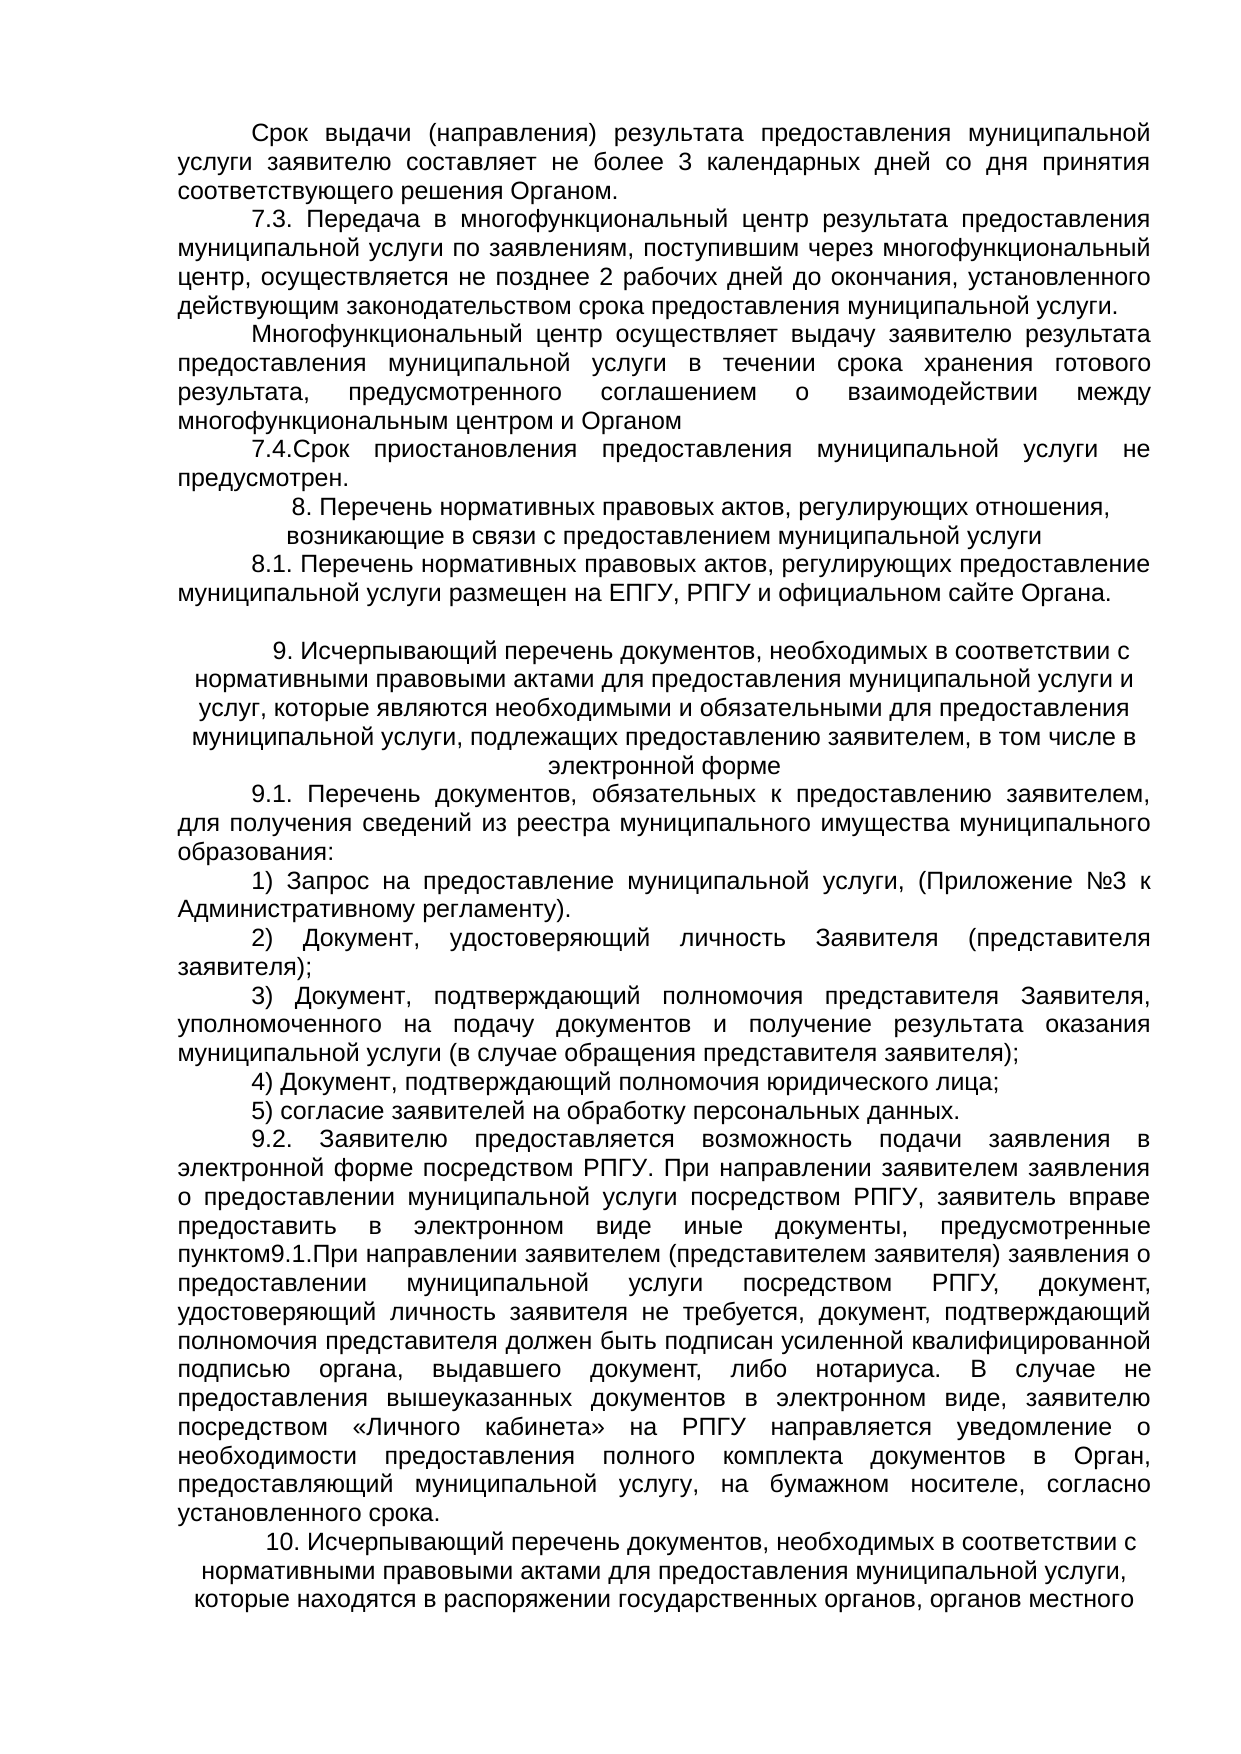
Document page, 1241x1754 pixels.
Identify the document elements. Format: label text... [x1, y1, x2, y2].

text 4) Документ, подтверждающий полномочия юридического лица; [177, 1067, 1152, 1096]
text Многофункциональный центр осуществляет выдачу заявителю результата предоставления муниципальной услуги в течении срока хранения готового результата, предусмотренного соглашением о взаимодействии между многофункциональным центром и Органом [177, 319, 1152, 434]
text 9.1. Перечень документов, обязательных к предоставлению заявителем, для получения сведений из реестра муниципального имущества муниципального образования: [177, 779, 1152, 866]
text 9.2. Заявителю предоставляется возможность подачи заявления в электронной форме посредством РПГУ. При направлении заявителем заявления о предоставлении муниципальной услуги посредством РПГУ, заявитель вправе предоставить в электронном виде иные документы, предусмотренные пунктом9.1.При направлении заявителем (представителем заявителя) заявления о предоставлении муниципальной услуги посредством РПГУ, документ, удостоверяющий личность заявителя не требуется, документ, подтверждающий полномочия представителя должен быть подписан усиленной квалифицированной подписью органа, выдавшего документ, либо нотариуса. В случае не предоставления вышеуказанных документов в электронном виде, заявителю посредством «Личного кабинета» на РПГУ направляется уведомление о необходимости предоставления полного комплекта документов в Орган, предоставляющий муниципальной услугу, на бумажном носителе, согласно установленного срока. [177, 1124, 1152, 1527]
text 2) Документ, удостоверяющий личность Заявителя (представителя заявителя); [177, 923, 1152, 981]
text 5) согласие заявителей на обработку персональных данных. [177, 1096, 1152, 1124]
text Срок выдачи (направления) результата предоставления муниципальной услуги заявителю составляет не более 3 календарных дней со дня принятия соответствующего решения Органом. [177, 118, 1152, 204]
text 7.3. Передача в многофункциональный центр результата предоставления муниципальной услуги по заявлениям, поступившим через многофункциональный центр, осуществляется не позднее 2 рабочих дней до окончания, установленного действующим законодательством срока предоставления муниципальной услуги. [177, 204, 1152, 319]
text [177, 1527, 1152, 1613]
text 8.1. Перечень нормативных правовых актов, регулирующих предоставление муниципальной услуги размещен на ЕПГУ, РПГУ и официальном сайте Органа. [177, 549, 1152, 607]
text 3) Документ, подтверждающий полномочия представителя Заявителя, уполномоченного на подачу документов и получение результата оказания муниципальной услуги (в случае обращения представителя заявителя); [177, 981, 1152, 1067]
text 7.4.Срок приостановления предоставления муниципальной услуги не предусмотрен. [177, 434, 1152, 492]
text 8. Перечень нормативных правовых актов, регулирующих отношения, возникающие в связи с предоставлением муниципальной услуги [177, 492, 1152, 549]
text 1) Запрос на предоставление муниципальной услуги, (Приложение №3 к Административному регламенту). [177, 866, 1152, 923]
text 9. Исчерпывающий перечень документов, необходимых в соответствии с нормативными правовыми актами для предоставления муниципальной услуги и услуг, которые являются необходимыми и обязательными для предоставления муниципальной услуги, подлежащих предоставлению заявителем, в том числе в электронной форме [177, 636, 1152, 779]
